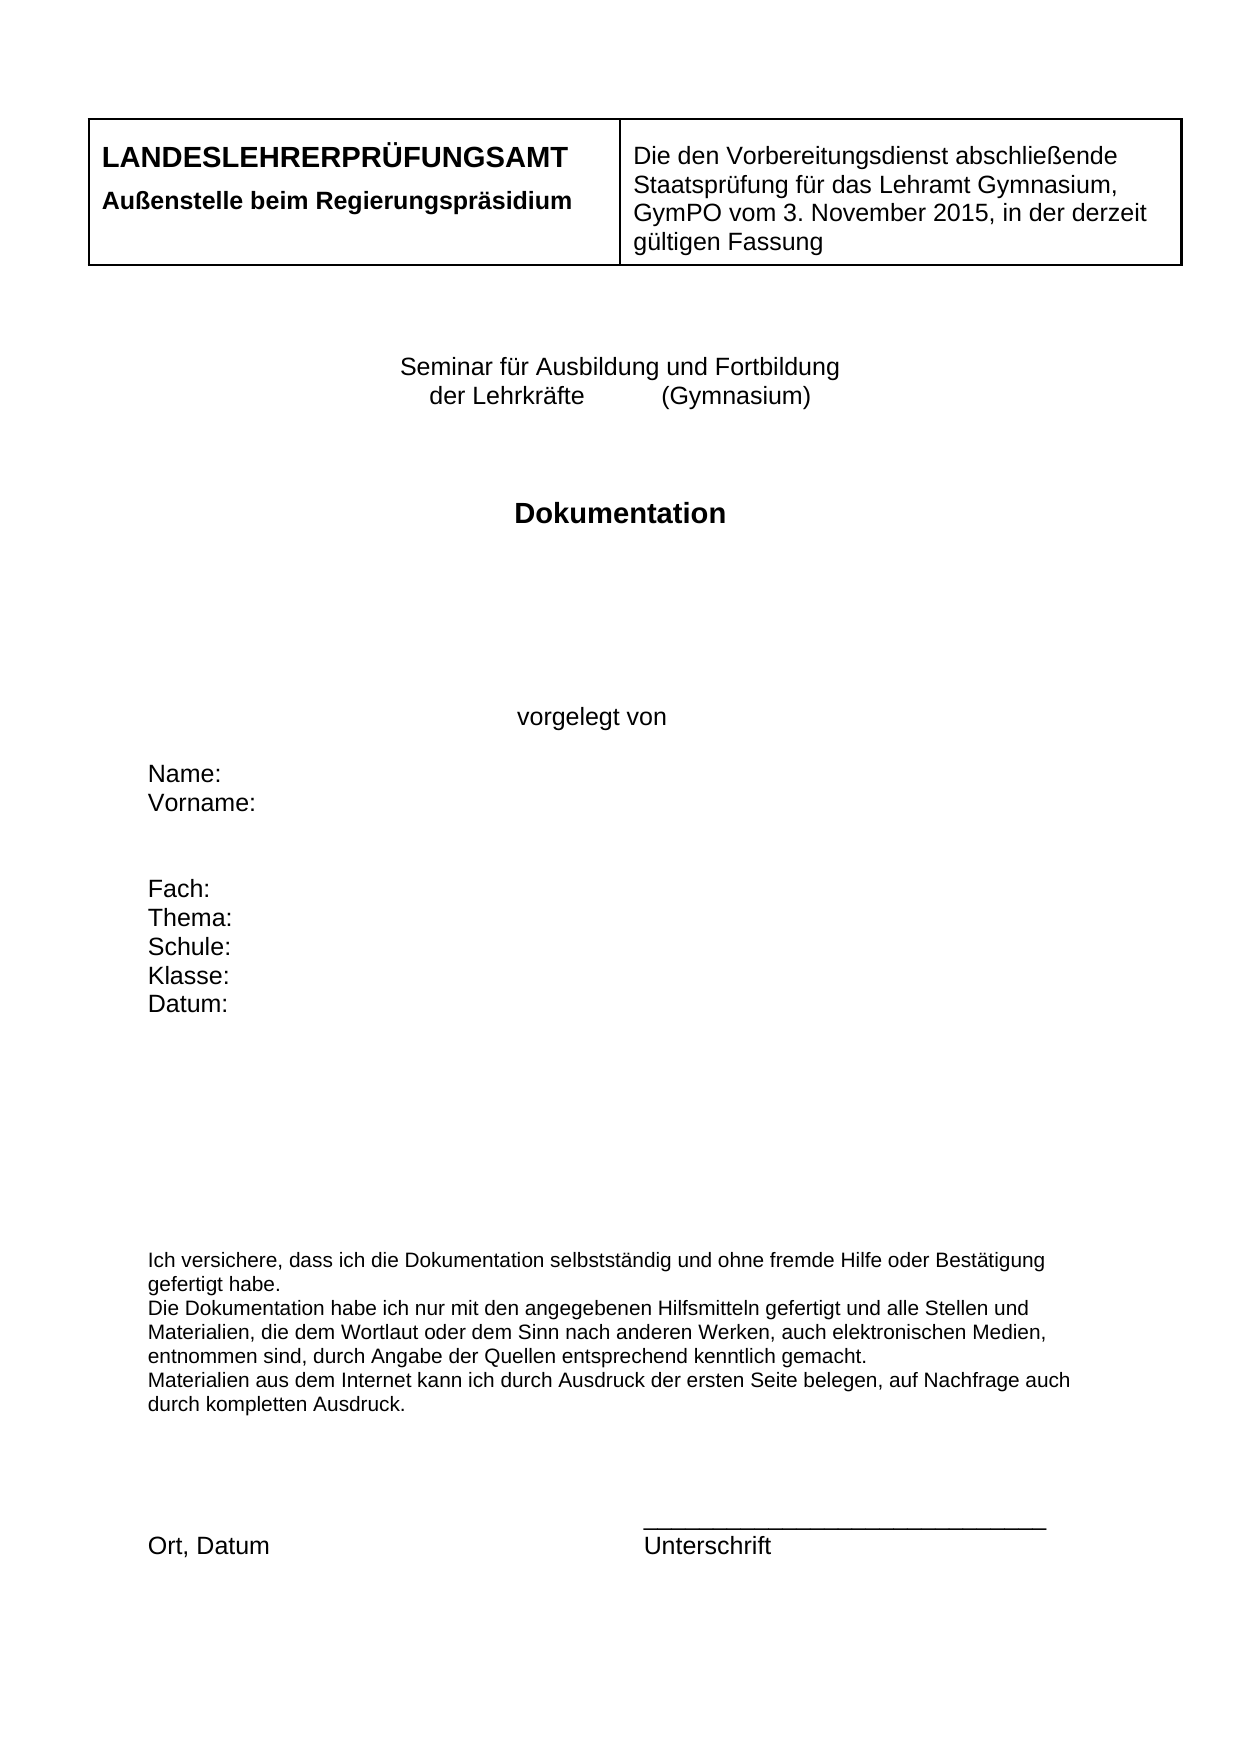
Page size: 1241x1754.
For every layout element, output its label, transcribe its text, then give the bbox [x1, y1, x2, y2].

text der Lehrkräfte (Gymnasium) [148, 381, 1092, 410]
text vorgelegt von [516, 702, 1092, 731]
text Materialien aus dem Internet kann ich durch Ausdruck der ersten Seite belegen, auf Nachfrage auch durch kompletten Ausdruck. [148, 1368, 1092, 1416]
table_header LANDESLEHRERPRÜFUNGSAMT Außenstelle beim Regierungspräsidium [90, 120, 619, 264]
text Datum: [148, 989, 1092, 1018]
table_header Die den Vorbereitungsdienst abschließende Staatsprüfung für das Lehramt Gymnasium, GymPO vom 3. November 2015, in der derzeit gültigen Fassung [621, 120, 1180, 264]
text Vorname: [148, 788, 1092, 817]
text _____________________________ [148, 1502, 1092, 1531]
text Ort, Datum Unterschrift [148, 1531, 1092, 1560]
text Fach: [148, 874, 1092, 903]
text Thema: [148, 903, 1092, 932]
text Seminar für Ausbildung und Fortbildung [148, 352, 1092, 381]
text Klasse: [148, 961, 1092, 989]
text Dokumentation [148, 496, 1092, 529]
text Name: [148, 759, 1092, 788]
text Ich versichere, dass ich die Dokumentation selbstständig und ohne fremde Hilfe oder Bestätigung gefertigt habe. [148, 1248, 1092, 1296]
text Die Dokumentation habe ich nur mit den angegebenen Hilfsmitteln gefertigt und alle Stellen und Materialien, die dem Wortlaut oder dem Sinn nach anderen Werken, auch elektronischen Medien, entnommen sind, durch Angabe der Quellen entsprechend kenntlich gemacht. [148, 1296, 1092, 1368]
text Schule: [148, 932, 1092, 961]
